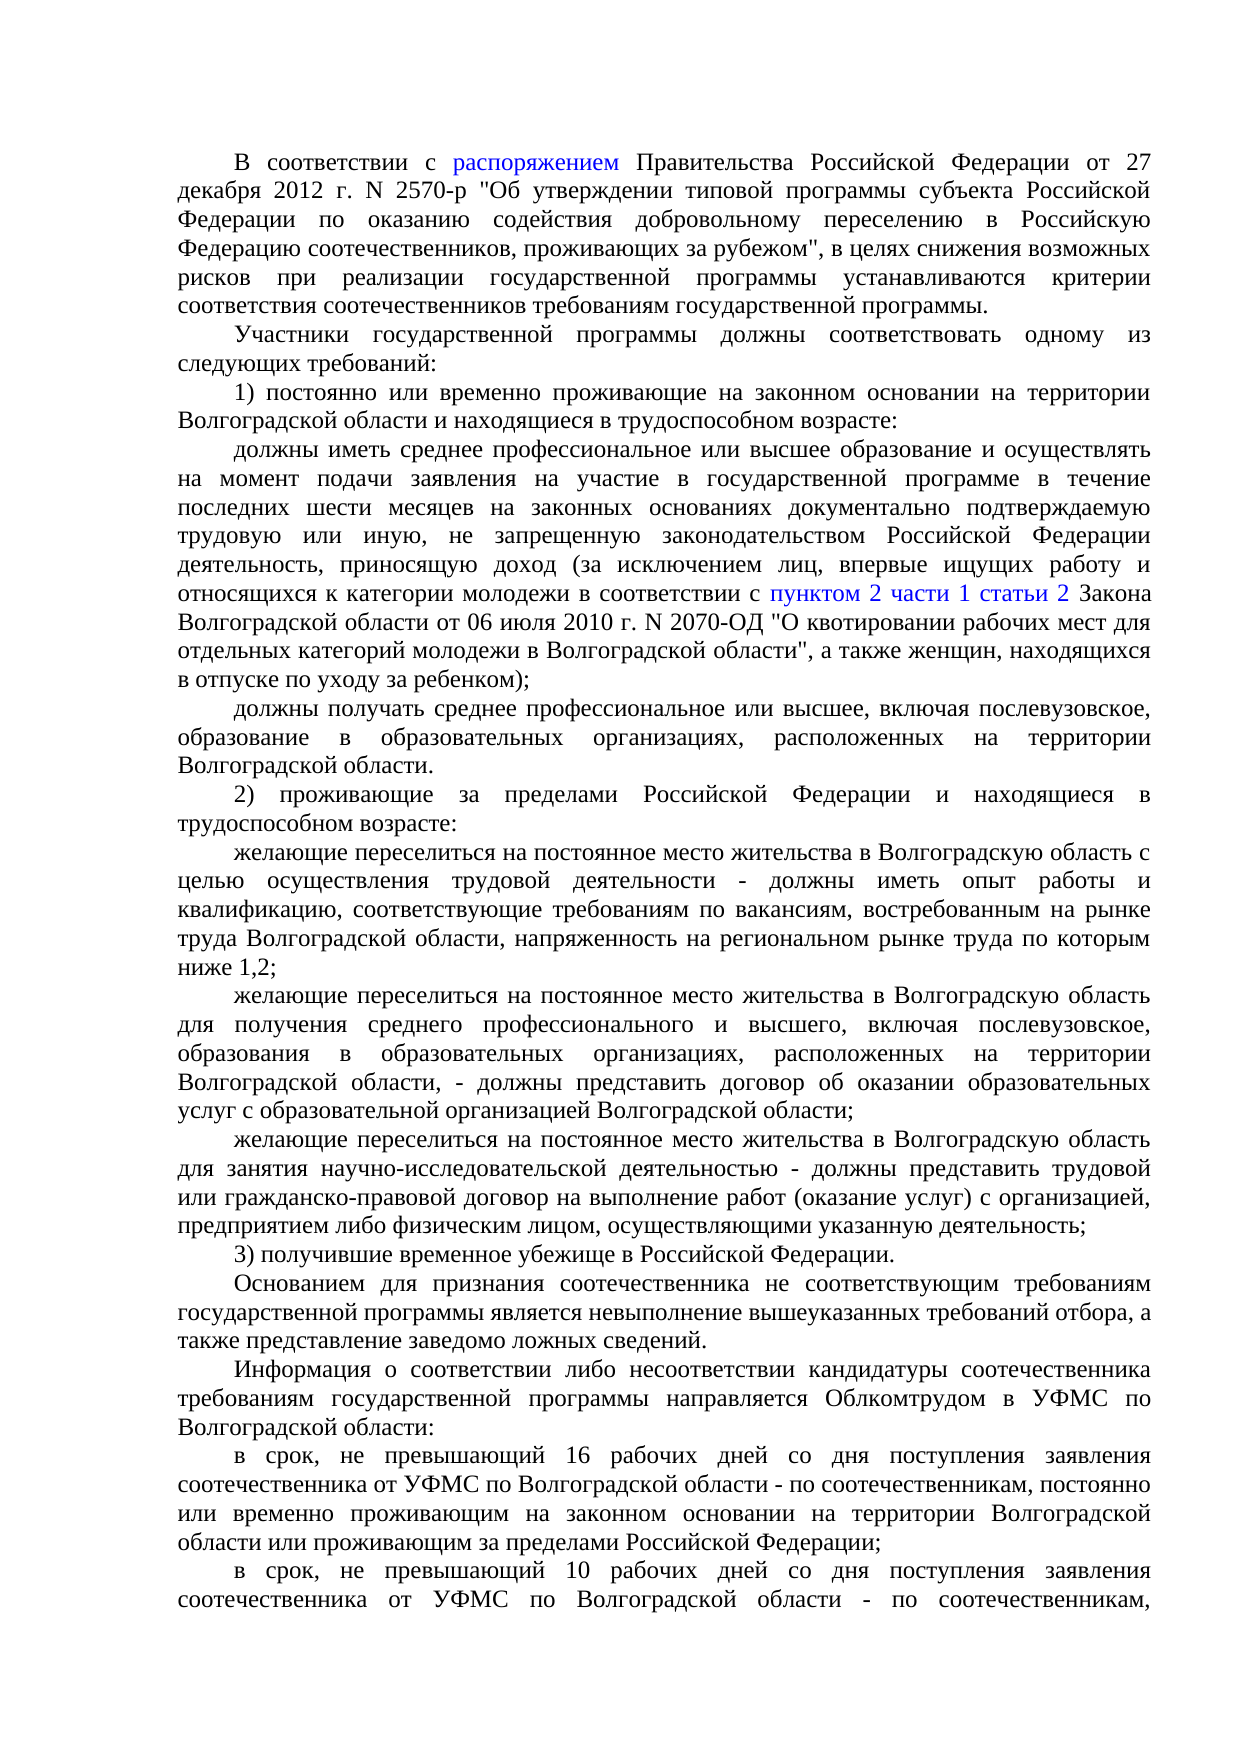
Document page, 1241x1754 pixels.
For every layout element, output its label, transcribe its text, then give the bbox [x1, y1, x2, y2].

text В соответствии с распоряжением Правительства Российской Федерации от 27 декабря 2012 г. N 2570-р "Об утверждении типовой программы субъекта Российской Федерации по оказанию содействия добровольному переселению в Российскую Федерацию соотечественников, проживающих за рубежом", в целях снижения возможных рисков при реализации государственной программы устанавливаются критерии соответствия соотечественников требованиям государственной программы. [177, 147, 1152, 319]
text желающие переселиться на постоянное место жительства в Волгоградскую область с целью осуществления трудовой деятельности - должны иметь опыт работы и квалификацию, соответствующие требованиям по вакансиям, востребованным на рынке труда Волгоградской области, напряженность на региональном рынке труда по которым ниже 1,2; [177, 837, 1152, 981]
text должны получать среднее профессиональное или высшее, включая послевузовское, образование в образовательных организациях, расположенных на территории Волгоградской области. [177, 693, 1152, 779]
text Основанием для признания соотечественника не соответствующим требованиям государственной программы является невыполнение вышеуказанных требований отбора, а также представление заведомо ложных сведений. [177, 1268, 1152, 1354]
text в срок, не превышающий 16 рабочих дней со дня поступления заявления соотечественника от УФМС по Волгоградской области - по соотечественникам, постоянно или временно проживающим на законном основании на территории Волгоградской области или проживающим за пределами Российской Федерации; [177, 1441, 1152, 1556]
text желающие переселиться на постоянное место жительства в Волгоградскую область для получения среднего профессионального и высшего, включая послевузовское, образования в образовательных организациях, расположенных на территории Волгоградской области, - должны представить договор об оказании образовательных услуг с образовательной организацией Волгоградской области; [177, 981, 1152, 1124]
text 3) получившие временное убежище в Российской Федерации. [177, 1239, 1152, 1268]
text 1) постоянно или временно проживающие на законном основании на территории Волгоградской области и находящиеся в трудоспособном возрасте: [177, 377, 1152, 434]
text Участники государственной программы должны соответствовать одному из следующих требований: [177, 319, 1152, 377]
text должны иметь среднее профессиональное или высшее образование и осуществлять на момент подачи заявления на участие в государственной программе в течение последних шести месяцев на законных основаниях документально подтверждаемую трудовую или иную, не запрещенную законодательством Российской Федерации деятельность, приносящую доход (за исключением лиц, впервые ищущих работу и относящихся к категории молодежи в соответствии с пунктом 2 части 1 статьи 2 Закона Волгоградской области от 06 июля 2010 г. N 2070-ОД "О квотировании рабочих мест для отдельных категорий молодежи в Волгоградской области", а также женщин, находящихся в отпуске по уходу за ребенком); [177, 434, 1152, 693]
text Информация о соответствии либо несоответствии кандидатуры соотечественника требованиям государственной программы направляется Облкомтрудом в УФМС по Волгоградской области: [177, 1354, 1152, 1441]
text 2) проживающие за пределами Российской Федерации и находящиеся в трудоспособном возрасте: [177, 779, 1152, 837]
text желающие переселиться на постоянное место жительства в Волгоградскую область для занятия научно-исследовательской деятельностью - должны представить трудовой или гражданско-правовой договор на выполнение работ (оказание услуг) с организацией, предприятием либо физическим лицом, осуществляющими указанную деятельность; [177, 1124, 1152, 1239]
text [177, 1556, 1152, 1613]
